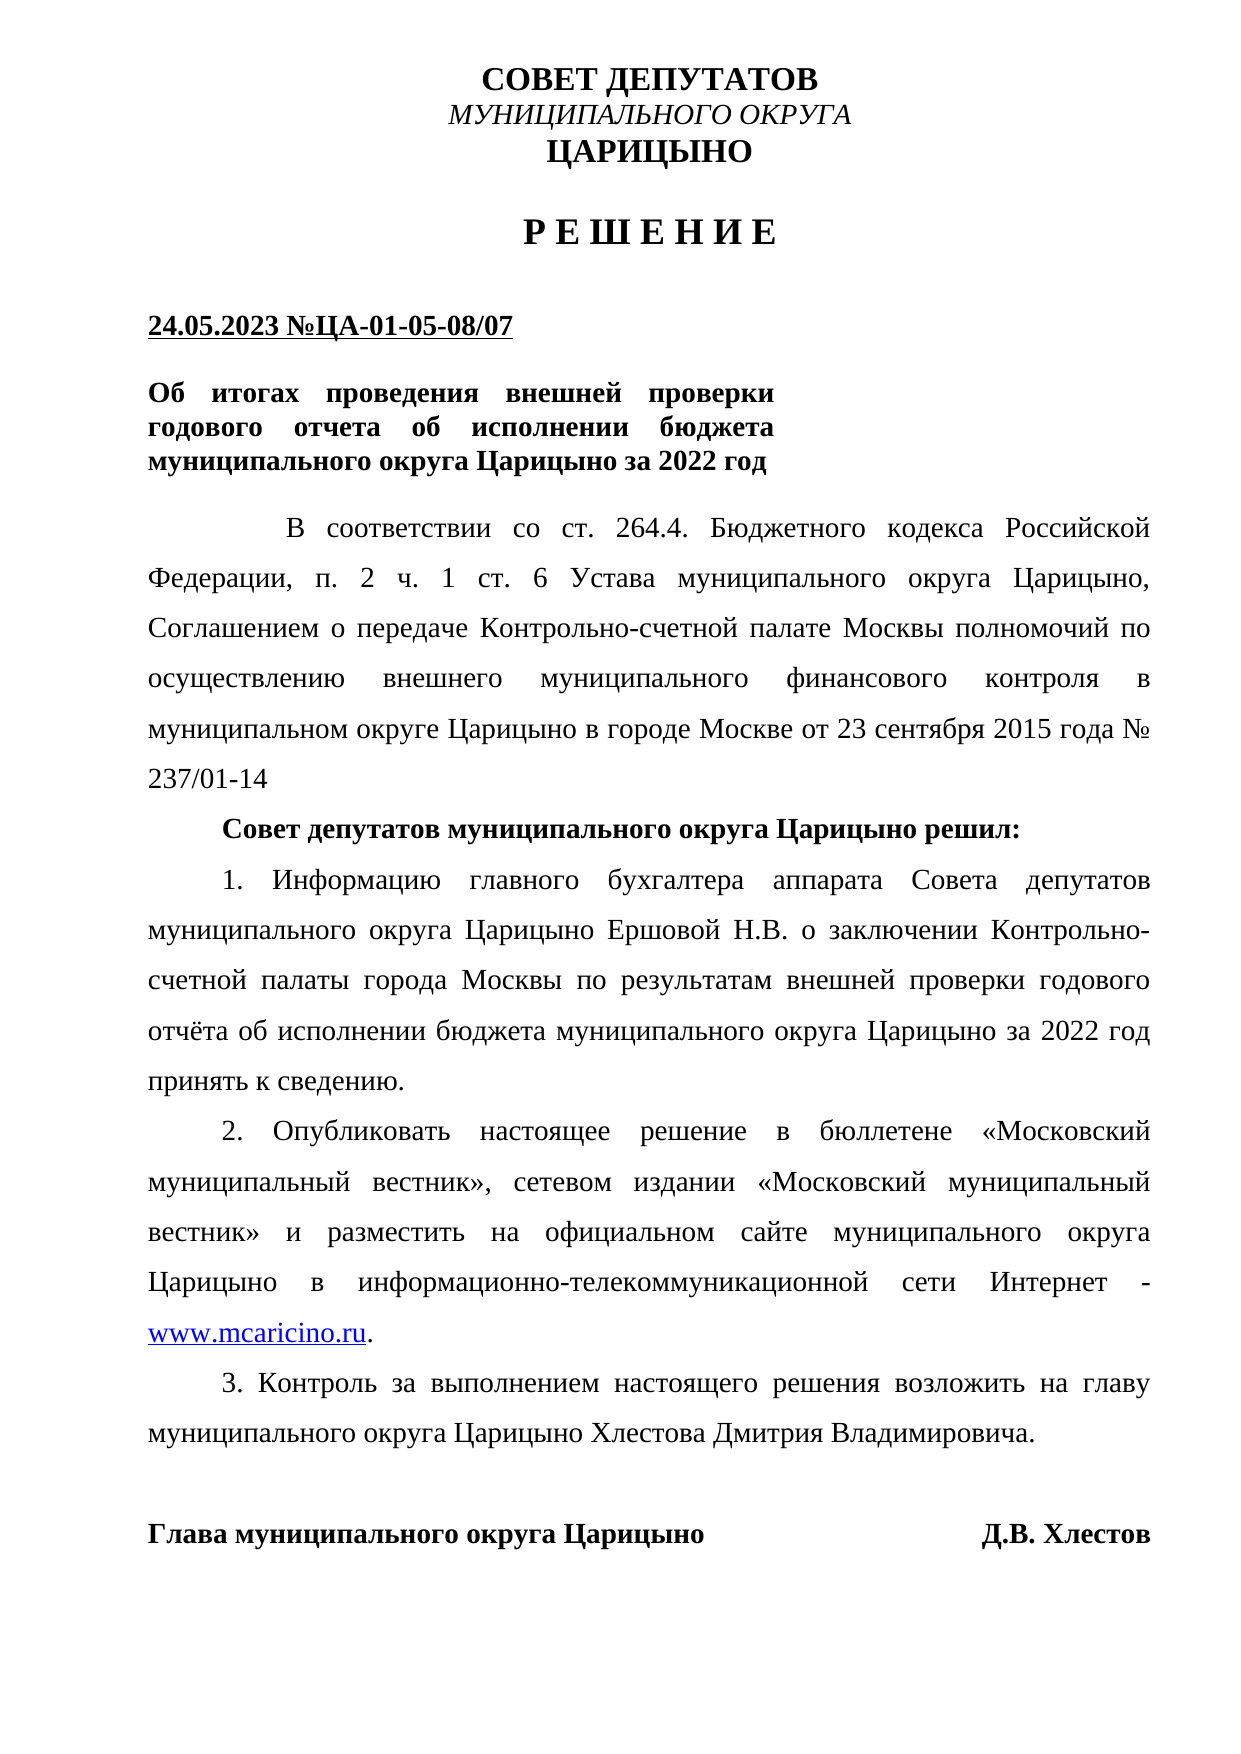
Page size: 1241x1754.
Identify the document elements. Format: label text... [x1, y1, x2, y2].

subtitle Р Е Ш Е Н И Е [148, 209, 1152, 252]
text 24.05.2023 №ЦА-01-05-08/07 [148, 308, 1152, 342]
text 1. Информацию главного бухгалтера аппарата Совета депутатов муниципального округа Царицыно Ершовой Н.В. о заключении Контрольно-счетной палаты города Москвы по результатам внешней проверки годового отчёта об исполнении бюджета муниципального округа Царицыно за 2022 год принять к сведению. [148, 862, 1152, 1097]
text Глава муниципального округа Царицыно Д.В. Хлестов [148, 1516, 1152, 1549]
text 3. Контроль за выполнением настоящего решения возложить на главу муниципального округа Царицыно Хлестова Дмитрия Владимировича. [148, 1365, 1152, 1449]
text 2. Опубликовать настоящее решение в бюллетене «Московский муниципальный вестник», сетевом издании «Московский муниципальный вестник» и разместить на официальном сайте муниципального округа Царицыно в информационно-телекоммуникационной сети Интернет - www.mcaricino.ru. [148, 1113, 1152, 1348]
table_header Об итогах проведения внешней проверки годового отчета об исполнении бюджета муниципального округа Царицыно за 2022 год [136, 376, 786, 476]
subtitle МУНИЦИПАЛЬНОГО ОКРУГА [148, 97, 1152, 131]
subtitle ЦАРИЦЫНО [148, 131, 1152, 169]
text Совет депутатов муниципального округа Царицыно решил: [148, 812, 1152, 845]
text В соответствии со ст. 264.4. Бюджетного кодекса Российской Федерации, п. 2 ч. 1 ст. 6 Устава муниципального округа Царицыно, Соглашением о передаче Контрольно-счетной палате Москвы полномочий по осуществлению внешнего муниципального финансового контроля в муниципальном округе Царицыно в городе Москве от 23 сентября 2015 года № 237/01-14 [148, 510, 1152, 795]
subtitle СОВЕТ ДЕПУТАТОВ [148, 59, 1152, 97]
